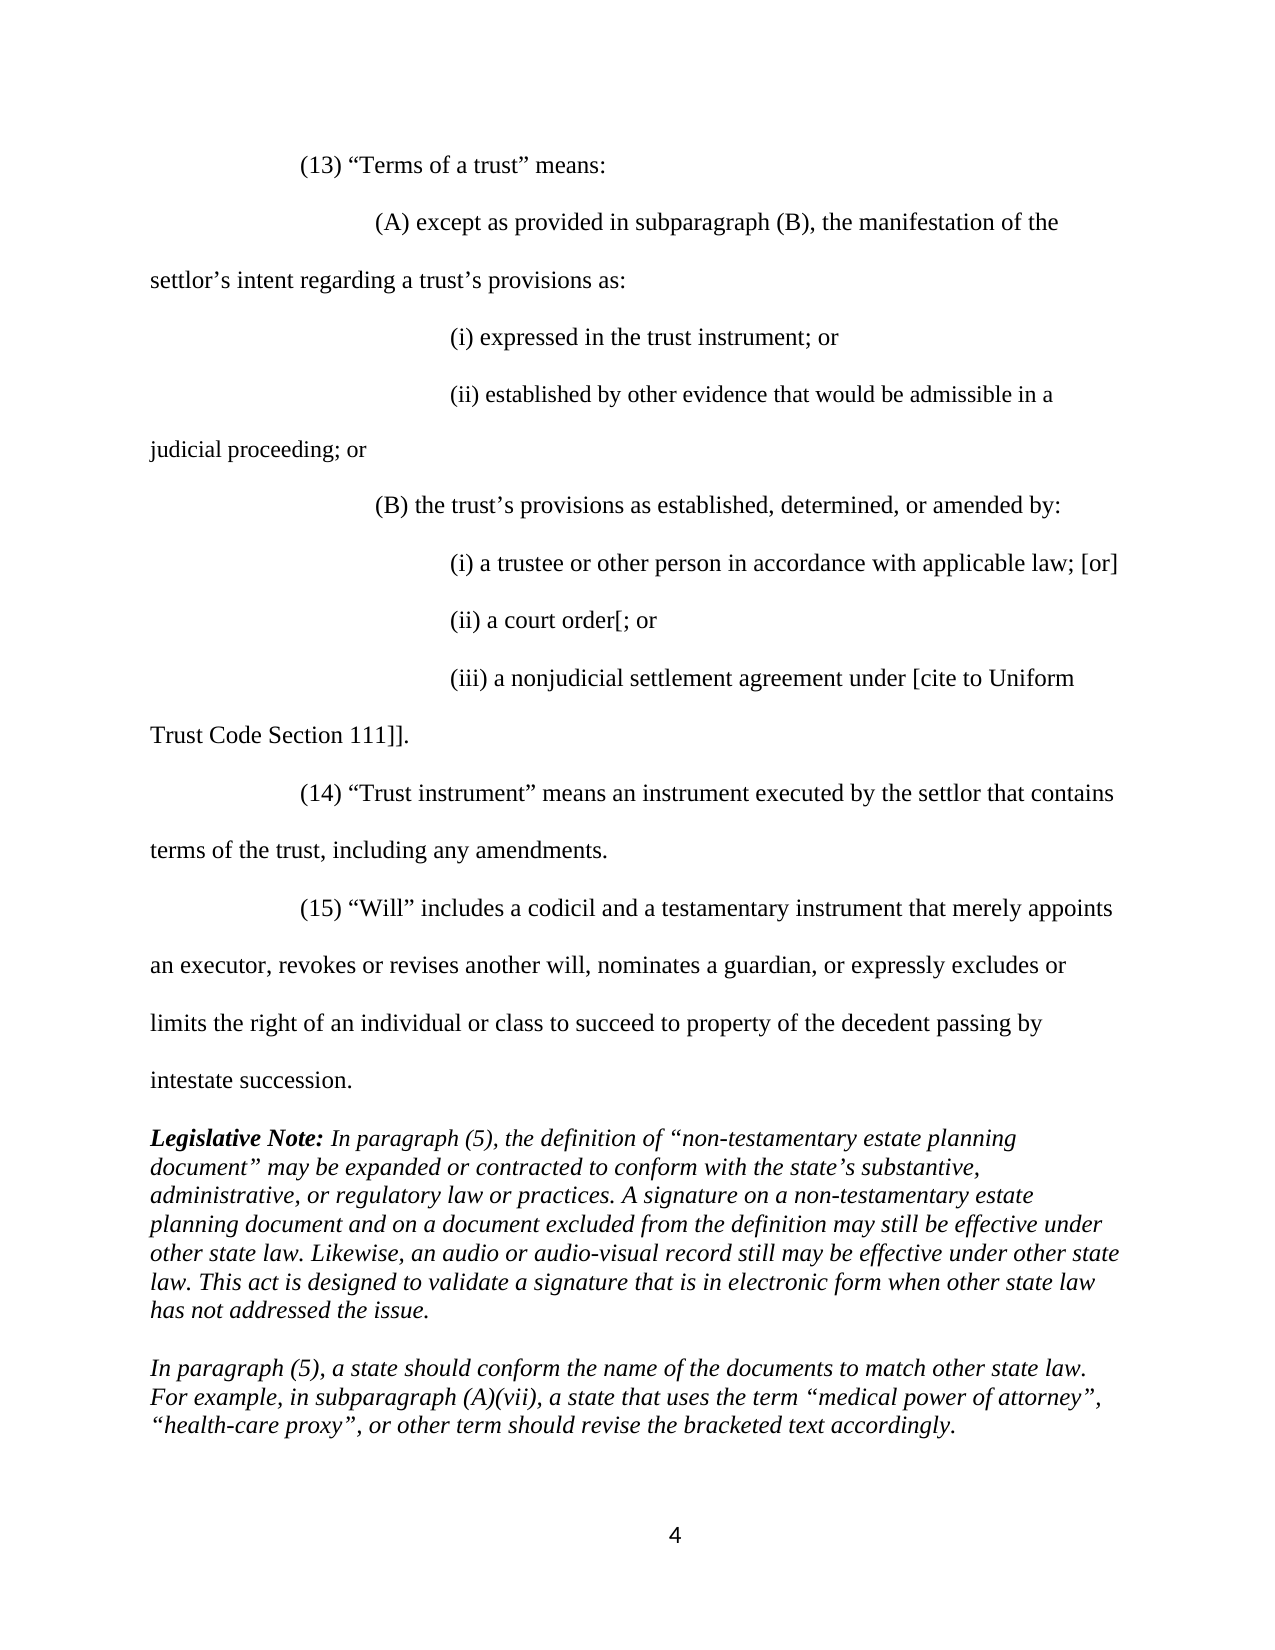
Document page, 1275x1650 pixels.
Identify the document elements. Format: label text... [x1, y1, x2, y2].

text (i) expressed in the trust instrument; or [150, 322, 1125, 351]
text (B) the trust’s provisions as established, determined, or amended by: [150, 490, 1125, 519]
text Legislative Note: In paragraph (5), the definition of “non-testamentary estate planning document” may be expanded or contracted to conform with the state’s substantive, administrative, or regulatory law or practices. A signature on a non-testamentary estate planning document and on a document excluded from the definition may still be effective under other state law. Likewise, an audio or audio-visual record still may be effective under other state law. This act is designed to validate a signature that is in electronic form when other state law has not addressed the issue. [150, 1123, 1125, 1324]
text (13) “Terms of a trust” means: [150, 150, 1125, 179]
text (ii) established by other evidence that would be admissible in a judicial proceeding; or [150, 380, 1125, 463]
text (iii) a nonjudicial settlement agreement under [cite to Uniform Trust Code Section 111]]. [150, 663, 1125, 749]
text (A) except as provided in subparagraph (B), the manifestation of the settlor’s intent regarding a trust’s provisions as: [150, 207, 1125, 294]
text (i) a trustee or other person in accordance with applicable law; [or] [150, 548, 1125, 577]
text (14) “Trust instrument” means an instrument executed by the settlor that contains terms of the trust, including any amendments. [150, 778, 1125, 864]
text (ii) a court order[; or [150, 605, 1125, 634]
text In paragraph (5), a state should conform the name of the documents to match other state law. For example, in subparagraph (A)(vii), a state that uses the term “medical power of attorney”, “health-care proxy”, or other term should revise the bracketed text accordingly. [150, 1353, 1125, 1439]
text (15) “Will” includes a codicil and a testamentary instrument that merely appoints an executor, revokes or revises another will, nominates a guardian, or expressly excludes or limits the right of an individual or class to succeed to property of the decedent passing by intestate succession. [150, 893, 1125, 1094]
